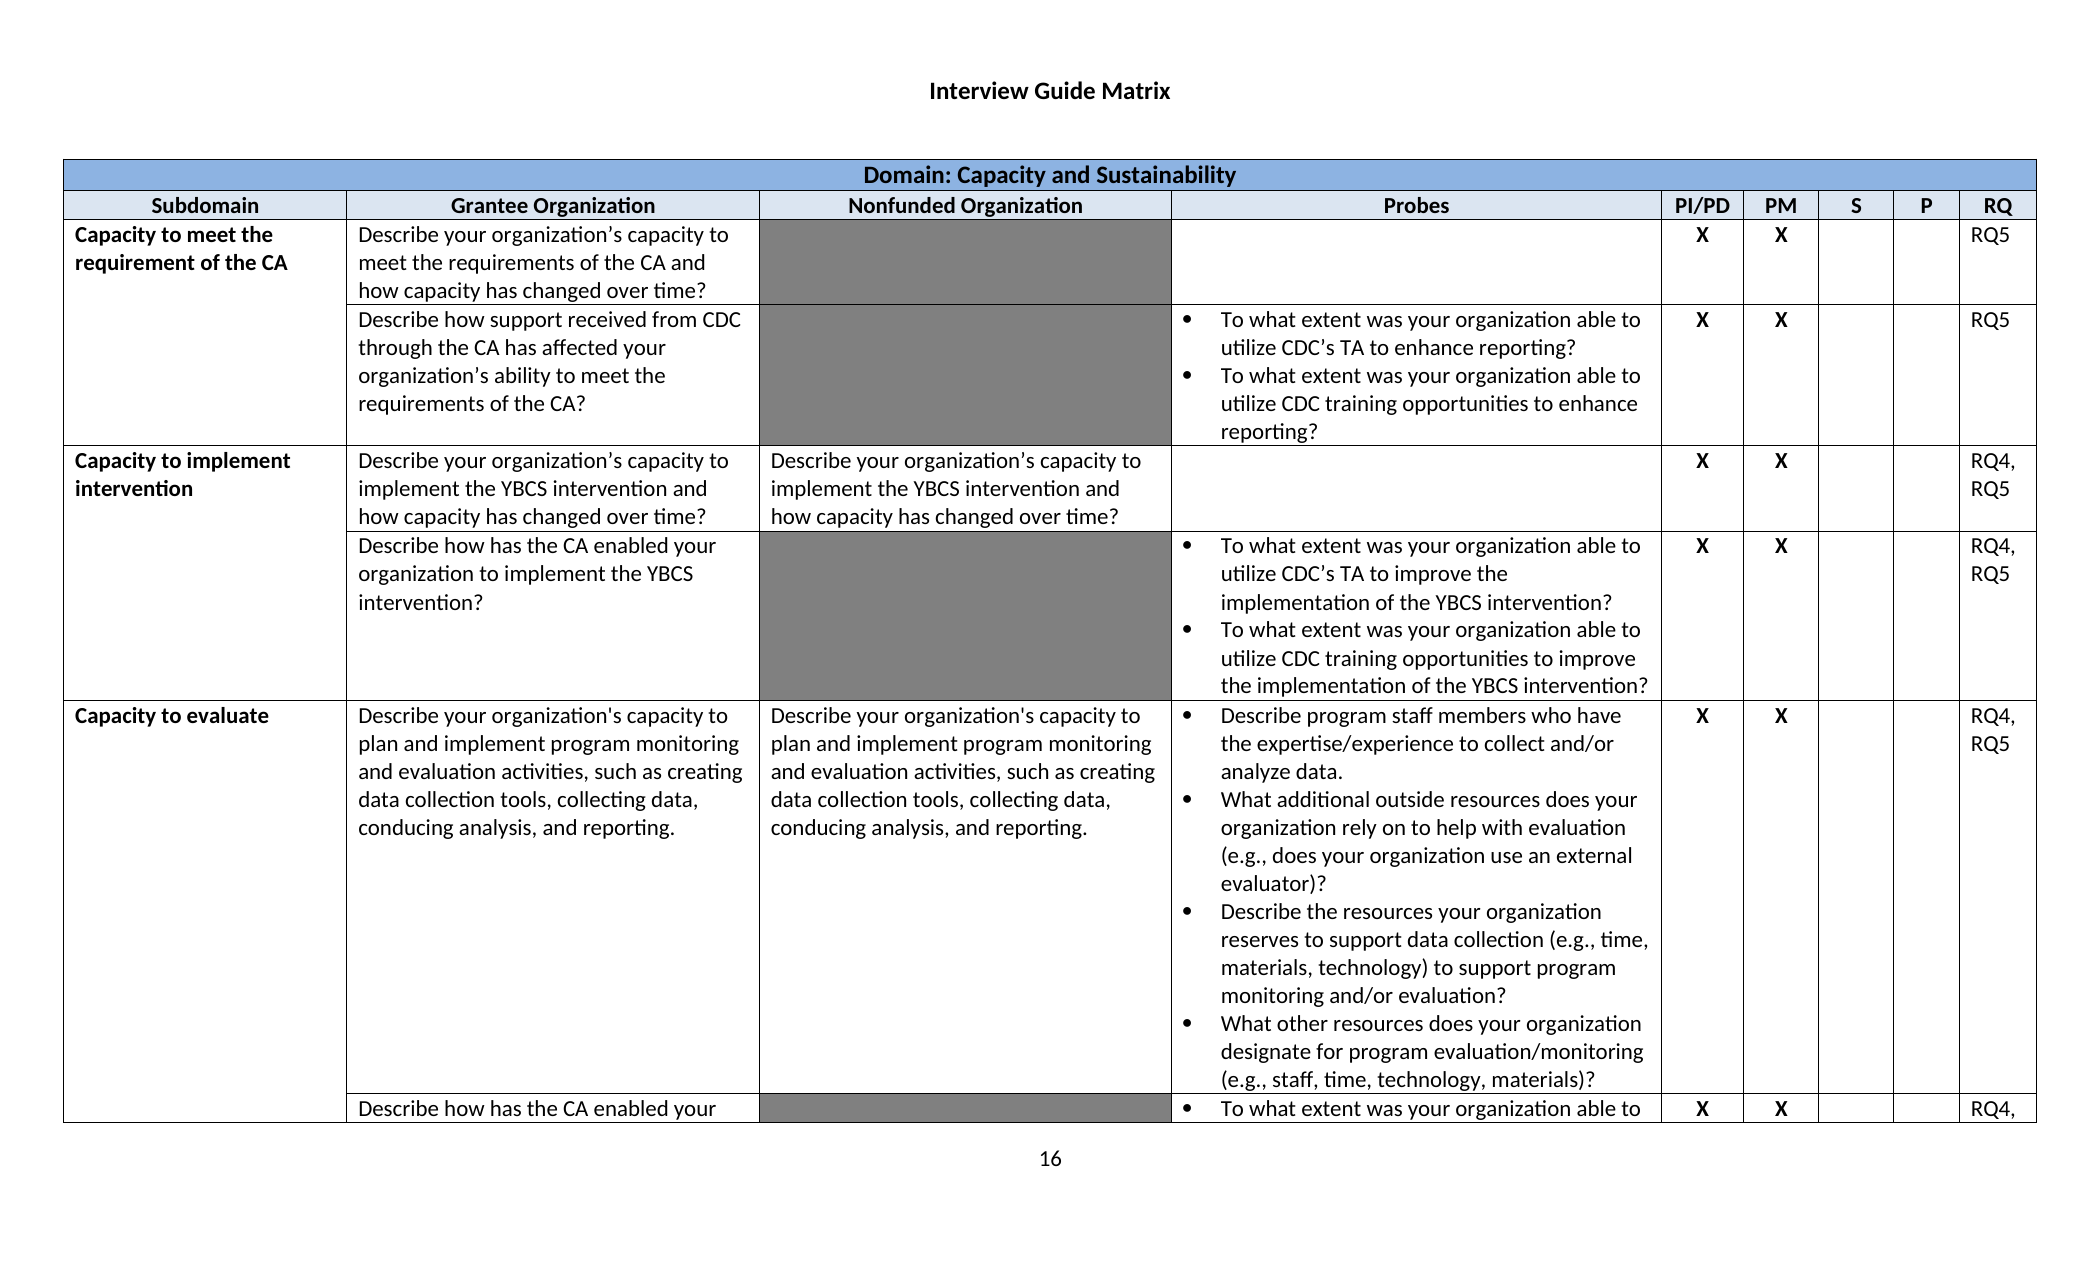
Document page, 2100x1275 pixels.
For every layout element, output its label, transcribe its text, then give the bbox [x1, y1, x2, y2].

table_cell Capacity to implement intervention [64, 446, 346, 700]
table_cell Probes [1172, 191, 1661, 219]
table_cell [1894, 701, 1959, 1093]
table_cell P [1894, 191, 1959, 219]
table_cell [1819, 701, 1893, 1093]
table_cell Describe your organization’s capacity to implement the YBCS intervention and how capacity has changed over time? [347, 446, 759, 531]
table_cell RQ5 [1960, 220, 2036, 304]
table_cell [1172, 220, 1661, 304]
table_cell RQ4, RQ5 [1960, 532, 2036, 700]
table_cell Describe your organization’s capacity to meet the requirements of the CA and how capacity has changed over time? [347, 220, 759, 304]
table_cell RQ4, RQ5 [1960, 446, 2036, 531]
table_cell X [1662, 1094, 1743, 1122]
table_cell X [1662, 305, 1743, 445]
table_cell [760, 532, 1171, 700]
table_cell Capacity to evaluate [64, 701, 346, 1122]
table_cell X [1744, 446, 1818, 531]
table_cell Describe how support received from CDC through the CA has affected your organization’s ability to meet the requirements of the CA? [347, 305, 759, 445]
table_cell Describe how has the CA enabled your organization to implement the YBCS intervention? [347, 532, 759, 700]
table_cell Nonfunded Organization [760, 191, 1171, 219]
table_cell RQ [1960, 191, 2036, 219]
table_cell [1819, 220, 1893, 304]
table_cell RQ4, RQ5 [1960, 701, 2036, 1093]
table_cell To what extent was your organization able to utilize CDC’s TA to enhance reporting? To what extent was your organization able to utilize CDC training opportunities to enhance reporting? [1172, 305, 1661, 445]
table_cell Describe program staff members who have the expertise/experience to collect and/or analyze data. What additional outside resources does your organization rely on to help with evaluation (e.g., does your organization use an external evaluator)? Describe the resources your organization reserves to support data collection (e.g., time, materials, technology) to support program monitoring and/or evaluation? What other resources does your organization designate for program evaluation/monitoring (e.g., staff, time, technology, materials)? [1172, 701, 1661, 1093]
table_cell [1819, 1094, 1893, 1122]
table_cell [760, 1094, 1171, 1122]
table_cell X [1744, 220, 1818, 304]
table_cell [1894, 446, 1959, 531]
table_cell X [1744, 701, 1818, 1093]
table_cell X [1662, 220, 1743, 304]
table_cell [760, 305, 1171, 445]
table_cell [1172, 446, 1661, 531]
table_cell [347, 1094, 759, 1122]
table_cell [1819, 305, 1893, 445]
table_cell X [1744, 305, 1818, 445]
table_cell To what extent was your organization able to utilize CDC’s TA to improve the implementation of the YBCS intervention? To what extent was your organization able to utilize CDC training opportunities to improve the implementation of the YBCS intervention? [1172, 532, 1661, 700]
table_cell PI/PD [1662, 191, 1743, 219]
table_cell PM [1744, 191, 1818, 219]
table_cell RQ4, RQ5 [1960, 1094, 2036, 1122]
table_cell X [1662, 701, 1743, 1093]
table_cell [1172, 1094, 1661, 1122]
table_cell Describe your organization's capacity to plan and implement program monitoring and evaluation activities, such as creating data collection tools, collecting data, conducing analysis, and reporting. [347, 701, 759, 1093]
table_cell Describe your organization's capacity to plan and implement program monitoring and evaluation activities, such as creating data collection tools, collecting data, conducing analysis, and reporting. [760, 701, 1171, 1093]
table_cell [1894, 532, 1959, 700]
table_header Domain: Capacity and Sustainability [64, 160, 2036, 190]
table_cell [1819, 532, 1893, 700]
table_cell X [1662, 532, 1743, 700]
table_cell [1894, 305, 1959, 445]
table_cell Capacity to meet the requirement of the CA [64, 220, 346, 445]
table_cell [1819, 446, 1893, 531]
table_cell X [1744, 532, 1818, 700]
table_cell [1894, 220, 1959, 304]
table_cell Grantee Organization [347, 191, 759, 219]
table_cell S [1819, 191, 1893, 219]
table_cell [1894, 1094, 1959, 1122]
table_cell RQ5 [1960, 305, 2036, 445]
table_cell X [1744, 1094, 1818, 1122]
table_cell X [1662, 446, 1743, 531]
table_cell [760, 220, 1171, 304]
table_cell Subdomain [64, 191, 346, 219]
table_cell Describe your organization’s capacity to implement the YBCS intervention and how capacity has changed over time? [760, 446, 1171, 531]
